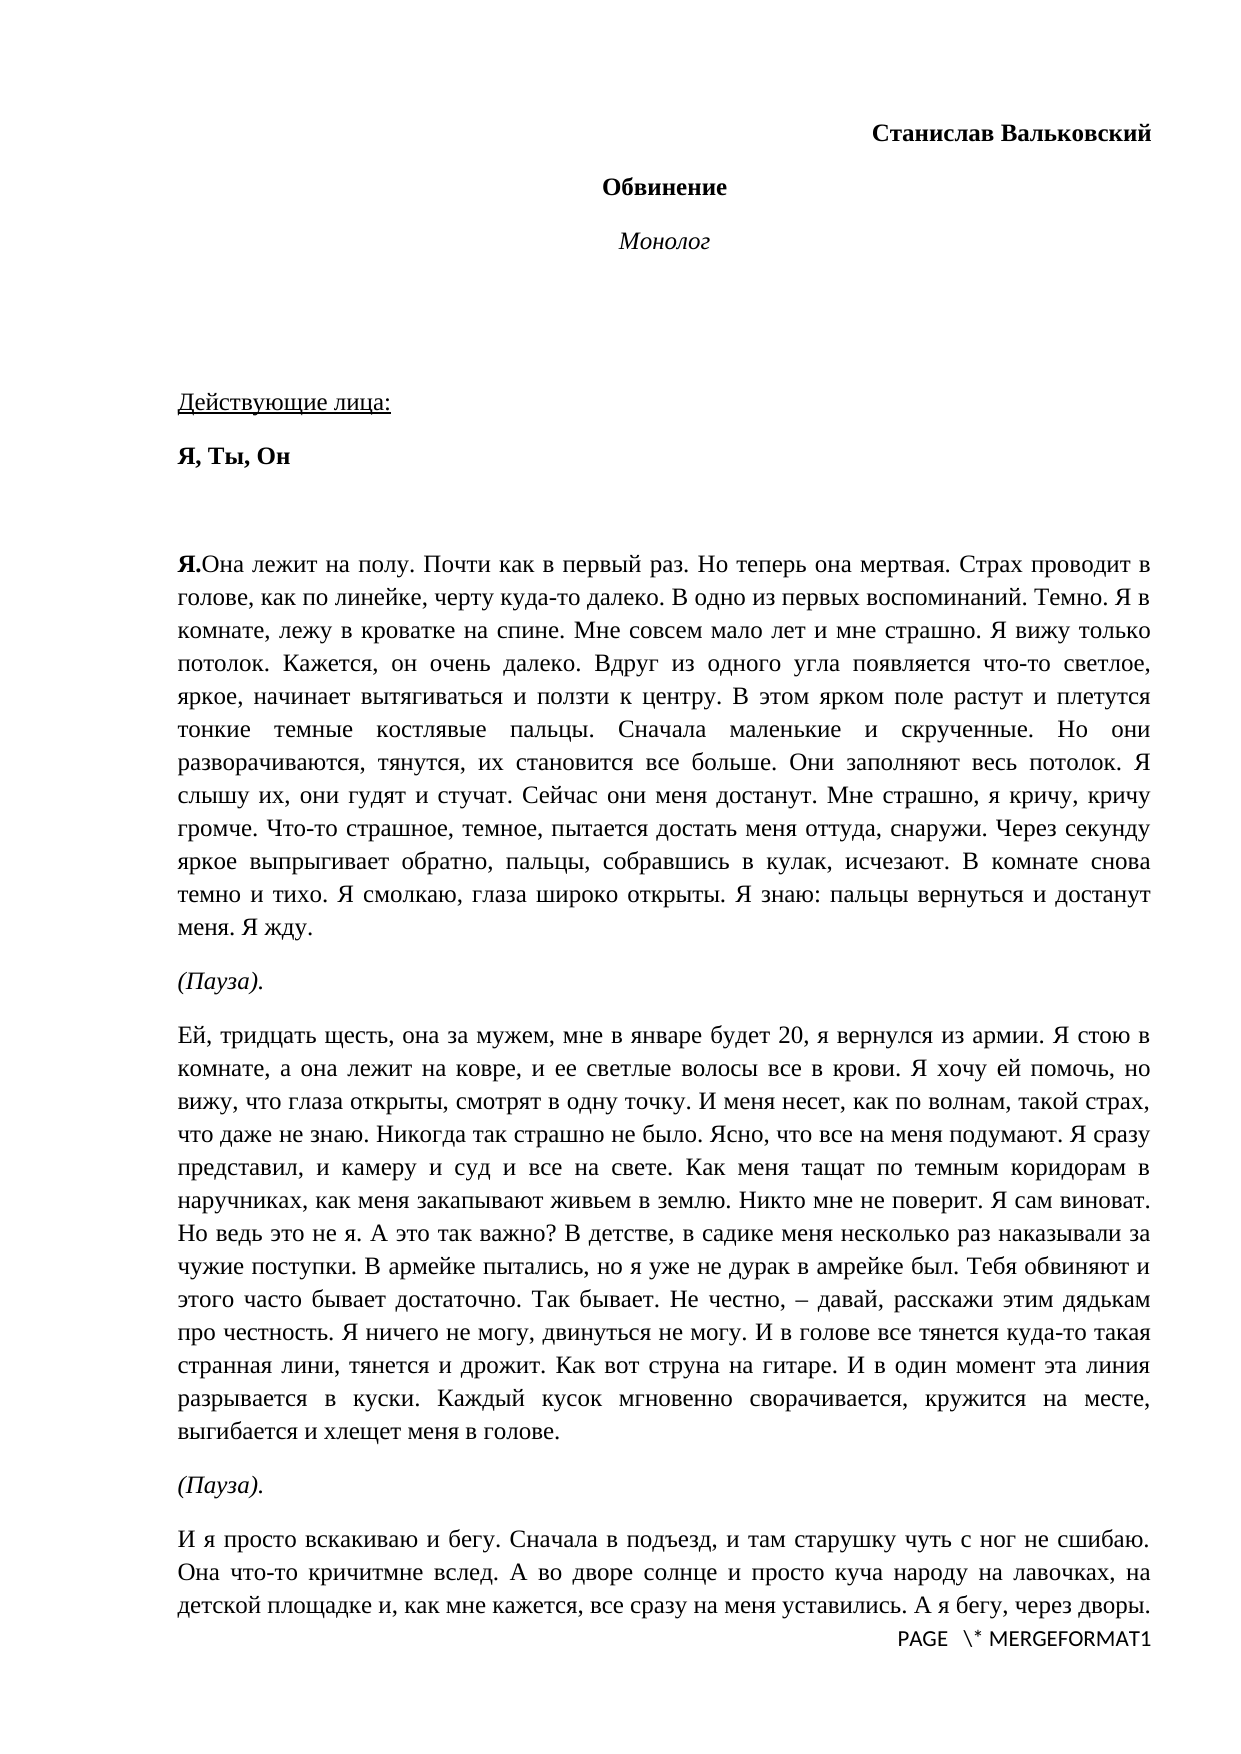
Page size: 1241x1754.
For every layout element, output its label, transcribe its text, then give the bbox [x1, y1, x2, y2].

text Я, Ты, Он [177, 441, 1152, 470]
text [177, 1524, 1152, 1619]
text Действующие лица: [177, 387, 1152, 416]
text (Пауза). [177, 1470, 1152, 1499]
text Ей, тридцать щесть, она за мужем, мне в январе будет 20, я вернулся из армии. Я стою в комнате, а она лежит на ковре, и ее светлые волосы все в крови. Я хочу ей помочь, но вижу, что глаза открыты, смотрят в одну точку. И меня несет, как по волнам, такой страх, что даже не знаю. Никогда так страшно не было. Ясно, что все на меня подумают. Я сразу представил, и камеру и суд и все на свете. Как меня тащат по темным коридорам в наручниках, как меня закапывают живьем в землю. Никто мне не поверит. Я сам виноват. Но ведь это не я. А это так важно? В детстве, в садике меня несколько раз наказывали за чужие поступки. В армейке пытались, но я уже не дурак в амрейке был. Тебя обвиняют и этого часто бывает достаточно. Так бывает. Не честно, – давай, расскажи этим дядькам про честность. Я ничего не могу, двинуться не могу. И в голове все тянется куда-то такая странная лини, тянется и дрожит. Как вот струна на гитаре. И в один момент эта линия разрывается в куски. Каждый кусок мгновенно сворачивается, кружится на месте, выгибается и хлещет меня в голове. [177, 1020, 1152, 1445]
text Обвинение [177, 172, 1152, 201]
text Я.Она лежит на полу. Почти как в первый раз. Но теперь она мертвая. Страх проводит в голове, как по линейке, черту куда-то далеко. В одно из первых воспоминаний. Темно. Я в комнате, лежу в кроватке на спине. Мне совсем мало лет и мне страшно. Я вижу только потолок. Кажется, он очень далеко. Вдруг из одного угла появляется что-то светлое, яркое, начинает вытягиваться и ползти к центру. В этом ярком поле растут и плетутся тонкие темные костлявые пальцы. Сначала маленькие и скрученные. Но они разворачиваются, тянутся, их становится все больше. Они заполняют весь потолок. Я слышу их, они гудят и стучат. Сейчас они меня достанут. Мне страшно, я кричу, кричу громче. Что-то страшное, темное, пытается достать меня оттуда, снаружи. Через секунду яркое выпрыгивает обратно, пальцы, собравшись в кулак, исчезают. В комнате снова темно и тихо. Я смолкаю, глаза широко открыты. Я знаю: пальцы вернуться и достанут меня. Я жду. [177, 549, 1152, 941]
text Монолог [177, 226, 1152, 254]
text Станислав Вальковский [177, 118, 1152, 147]
text (Пауза). [177, 966, 1152, 995]
